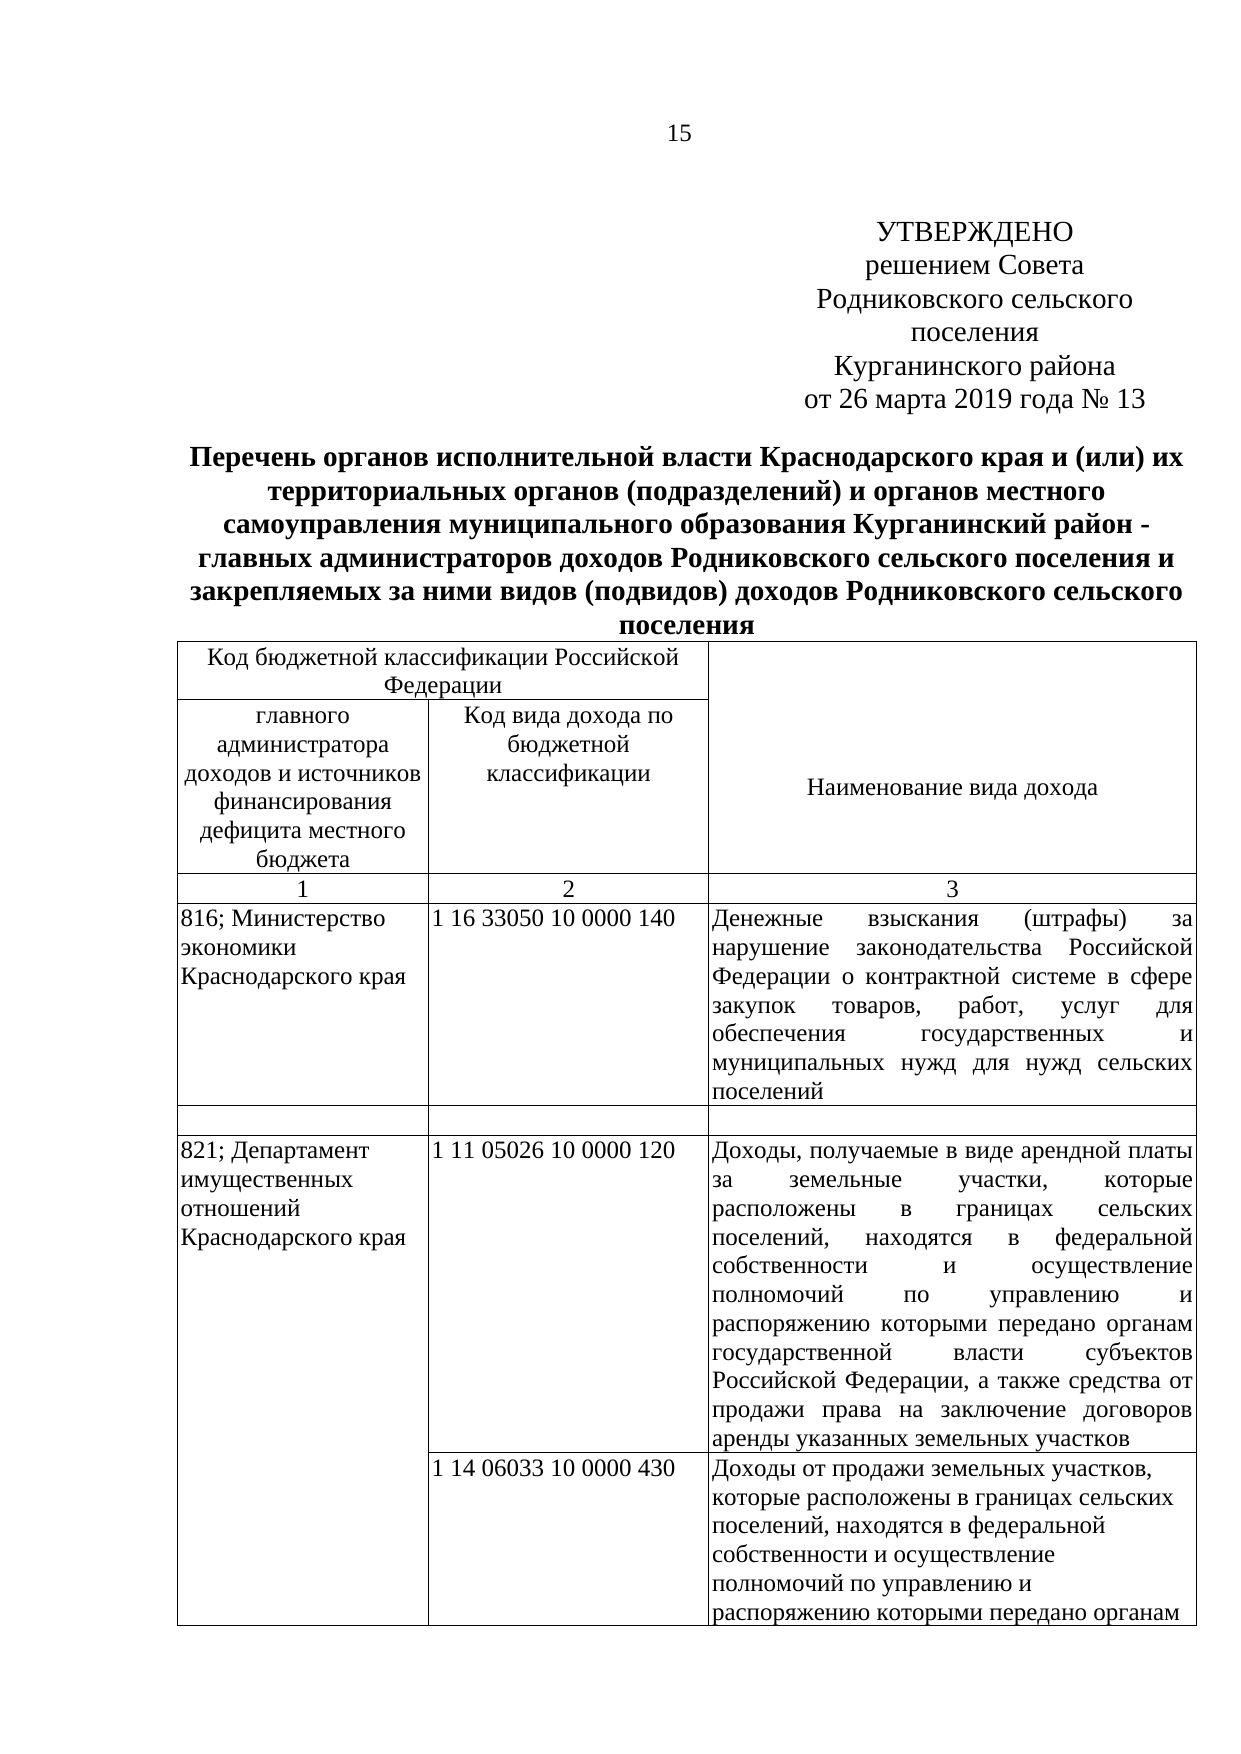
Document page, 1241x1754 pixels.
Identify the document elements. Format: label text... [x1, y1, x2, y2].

text поселения [768, 314, 1181, 348]
table_cell 3 [709, 874, 1196, 902]
table_cell 1 16 33050 10 0000 140 [429, 904, 708, 1105]
table_cell Код вида дохода по бюджетной классификации [429, 700, 708, 873]
text от 26 марта 2019 года № 13 [768, 382, 1181, 415]
table_cell Доходы, получаемые в виде арендной платы за земельные участки, которые расположены в границах сельских поселений, находятся в федеральной собственности и осуществление полномочий по управлению и распоряжению которыми передано органам государственной власти субъектов Российской Федерации, а также средства от продажи права на заключение договоров аренды указанных земельных участков [709, 1136, 1196, 1452]
text Родниковского сельского [768, 281, 1181, 314]
table_cell 816; Министерство экономики Краснодарского края [178, 904, 428, 1105]
text Курганинского района [768, 348, 1181, 382]
table_cell 1 11 05026 10 0000 120 [429, 1136, 708, 1452]
table_cell [709, 1106, 1196, 1134]
table_cell 2 [429, 874, 708, 902]
table_cell [429, 1106, 708, 1134]
table_cell Код бюджетной классификации Российской Федерации [178, 642, 708, 699]
table_header Перечень органов исполнительной власти Краснодарского края и (или) их территориальных органов (подразделений) и органов местного самоуправления муниципального образования Курганинский район - главных администраторов доходов Родниковского сельского поселения и закрепляемых за ними видов (подвидов) доходов Родниковского сельского поселения [177, 439, 1196, 641]
table_cell [709, 642, 1196, 699]
table_cell Наименование вида дохода [709, 699, 1196, 873]
table_cell главного администратора доходов и источников финансирования дефицита местного бюджета [178, 700, 428, 873]
table_cell 821; Департамент имущественных отношений Краснодарского края [178, 1136, 428, 1625]
text решением Совета [768, 247, 1181, 281]
table_cell [178, 1106, 428, 1134]
text УТВЕРЖДЕНО [768, 214, 1181, 247]
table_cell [429, 1453, 708, 1625]
table_cell 1 [178, 874, 428, 902]
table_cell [709, 1453, 1196, 1625]
table_cell Денежные взыскания (штрафы) за нарушение законодательства Российской Федерации о контрактной системе в сфере закупок товаров, работ, услуг для обеспечения государственных и муниципальных нужд для нужд сельских поселений [709, 904, 1196, 1105]
